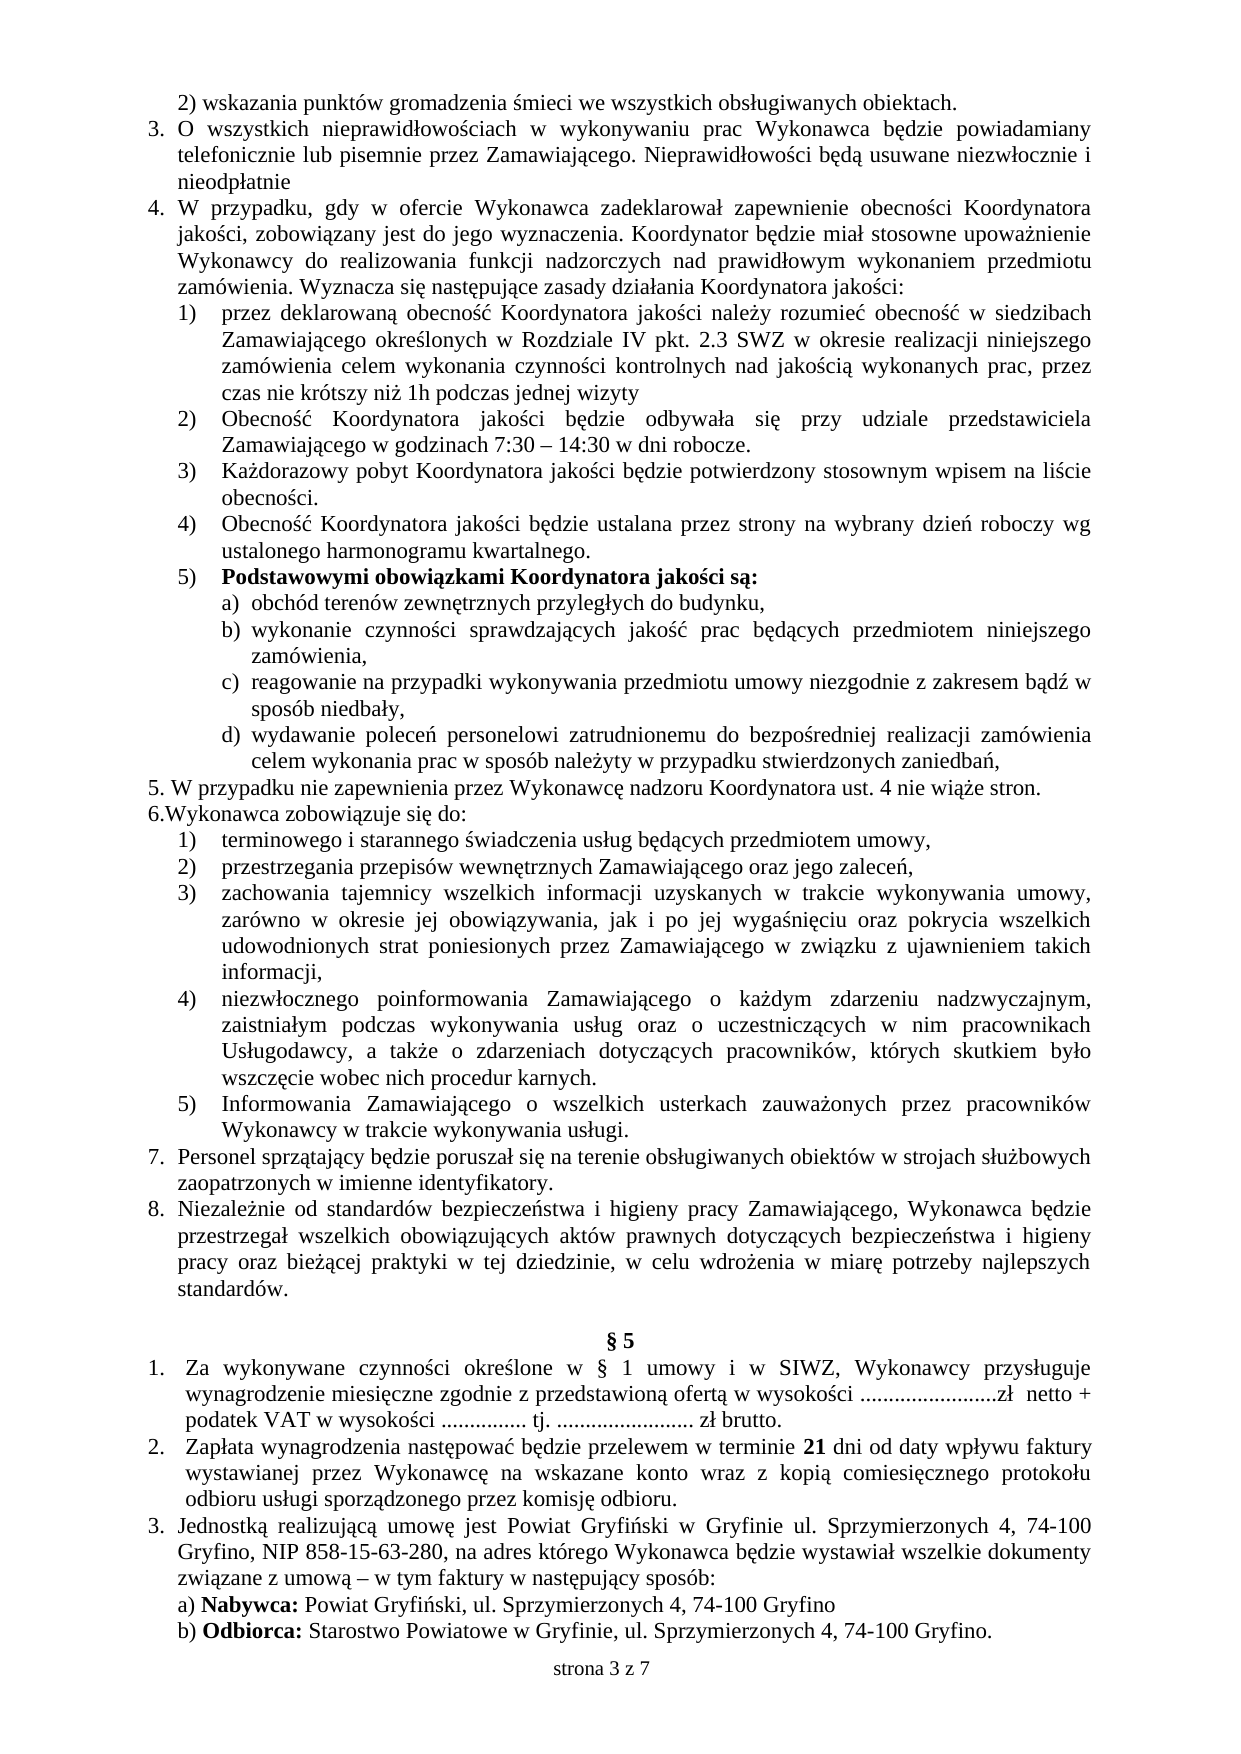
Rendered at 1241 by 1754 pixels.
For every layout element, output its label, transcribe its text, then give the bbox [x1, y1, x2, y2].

text 5. W przypadku nie zapewnienia przez Wykonawcę nadzoru Koordynatora ust. 4 nie wiąże stron. [148, 774, 1093, 800]
list Zapłata wynagrodzenia następować będzie przelewem w terminie 21 dni od daty wpływu faktury wystawianej przez Wykonawcę na wskazane konto wraz z kopią comiesięcznego protokołu odbioru usługi sporządzonego przez komisję odbioru. [148, 1433, 1093, 1512]
list Obecność Koordynatora jakości będzie odbywała się przy udziale przedstawiciela Zamawiającego w godzinach 7:30 – 14:30 w dni robocze. [177, 405, 1093, 458]
list Personel sprzątający będzie poruszał się na terenie obsługiwanych obiektów w strojach służbowych zaopatrzonych w imienne identyfikatory. [148, 1143, 1093, 1196]
text 6.Wykonawca zobowiązuje się do: [148, 800, 1093, 827]
list Jednostką realizującą umowę jest Powiat Gryfiński w Gryfinie ul. Sprzymierzonych 4, 74-100 Gryfino, NIP 858-15-63-280, na adres którego Wykonawca będzie wystawiał wszelkie dokumenty związane z umową – w tym faktury w następujący sposób: [148, 1512, 1093, 1591]
text 2) wskazania punktów gromadzenia śmieci we wszystkich obsługiwanych obiektach. [177, 89, 1093, 115]
list terminowego i starannego świadczenia usług będących przedmiotem umowy, [177, 827, 1093, 853]
list przez deklarowaną obecność Koordynatora jakości należy rozumieć obecność w siedzibach Zamawiającego określonych w Rozdziale IV pkt. 2.3 SWZ w okresie realizacji niniejszego zamówienia celem wykonania czynności kontrolnych nad jakością wykonanych prac, przez czas nie krótszy niż 1h podczas jednej wizyty [177, 299, 1093, 405]
list Obecność Koordynatora jakości będzie ustalana przez strony na wybrany dzień roboczy wg ustalonego harmonogramu kwartalnego. [177, 510, 1093, 563]
list Informowania Zamawiającego o wszelkich usterkach zauważonych przez pracowników Wykonawcy w trakcie wykonywania usługi. [177, 1090, 1093, 1143]
list przestrzegania przepisów wewnętrznych Zamawiającego oraz jego zaleceń, [177, 853, 1093, 879]
text § 5 [148, 1327, 1093, 1354]
text b) Odbiorca: Starostwo Powiatowe w Gryfinie, ul. Sprzymierzonych 4, 74-100 Gryfino. [177, 1617, 1093, 1643]
list Za wykonywane czynności określone w § 1 umowy i w SIWZ, Wykonawcy przysługuje wynagrodzenie miesięczne zgodnie z przedstawioną ofertą w wysokości ........................zł netto + podatek VAT w wysokości ............... tj. ........................ zł brutto. [148, 1354, 1093, 1433]
list O wszystkich nieprawidłowościach w wykonywaniu prac Wykonawca będzie powiadamiany telefonicznie lub pisemnie przez Zamawiającego. Nieprawidłowości będą usuwane niezwłocznie i nieodpłatnie [148, 115, 1093, 194]
list Niezależnie od standardów bezpieczeństwa i higieny pracy Zamawiającego, Wykonawca będzie przestrzegał wszelkich obowiązujących aktów prawnych dotyczących bezpieczeństwa i higieny pracy oraz bieżącej praktyki w tej dziedzinie, w celu wdrożenia w miarę potrzeby najlepszych standardów. [148, 1196, 1093, 1301]
list obchód terenów zewnętrznych przyległych do budynku, [221, 589, 1093, 616]
text a) Nabywca: Powiat Gryfiński, ul. Sprzymierzonych 4, 74-100 Gryfino [177, 1591, 1093, 1617]
list Podstawowymi obowiązkami Koordynatora jakości są: [177, 563, 1093, 589]
list wykonanie czynności sprawdzających jakość prac będących przedmiotem niniejszego zamówienia, [221, 616, 1093, 668]
list W przypadku, gdy w ofercie Wykonawca zadeklarował zapewnienie obecności Koordynatora jakości, zobowiązany jest do jego wyznaczenia. Koordynator będzie miał stosowne upoważnienie Wykonawcy do realizowania funkcji nadzorczych nad prawidłowym wykonaniem przedmiotu zamówienia. Wyznacza się następujące zasady działania Koordynatora jakości: [148, 194, 1093, 299]
list niezwłocznego poinformowania Zamawiającego o każdym zdarzeniu nadzwyczajnym, zaistniałym podczas wykonywania usług oraz o uczestniczących w nim pracownikach Usługodawcy, a także o zdarzeniach dotyczących pracowników, których skutkiem było wszczęcie wobec nich procedur karnych. [177, 985, 1093, 1090]
list reagowanie na przypadki wykonywania przedmiotu umowy niezgodnie z zakresem bądź w sposób niedbały, [221, 668, 1093, 721]
list zachowania tajemnicy wszelkich informacji uzyskanych w trakcie wykonywania umowy, zarówno w okresie jej obowiązywania, jak i po jej wygaśnięciu oraz pokrycia wszelkich udowodnionych strat poniesionych przez Zamawiającego w związku z ujawnieniem takich informacji, [177, 879, 1093, 985]
list Każdorazowy pobyt Koordynatora jakości będzie potwierdzony stosownym wpisem na liście obecności. [177, 458, 1093, 510]
list wydawanie poleceń personelowi zatrudnionemu do bezpośredniej realizacji zamówienia celem wykonania prac w sposób należyty w przypadku stwierdzonych zaniedbań, [221, 721, 1093, 774]
